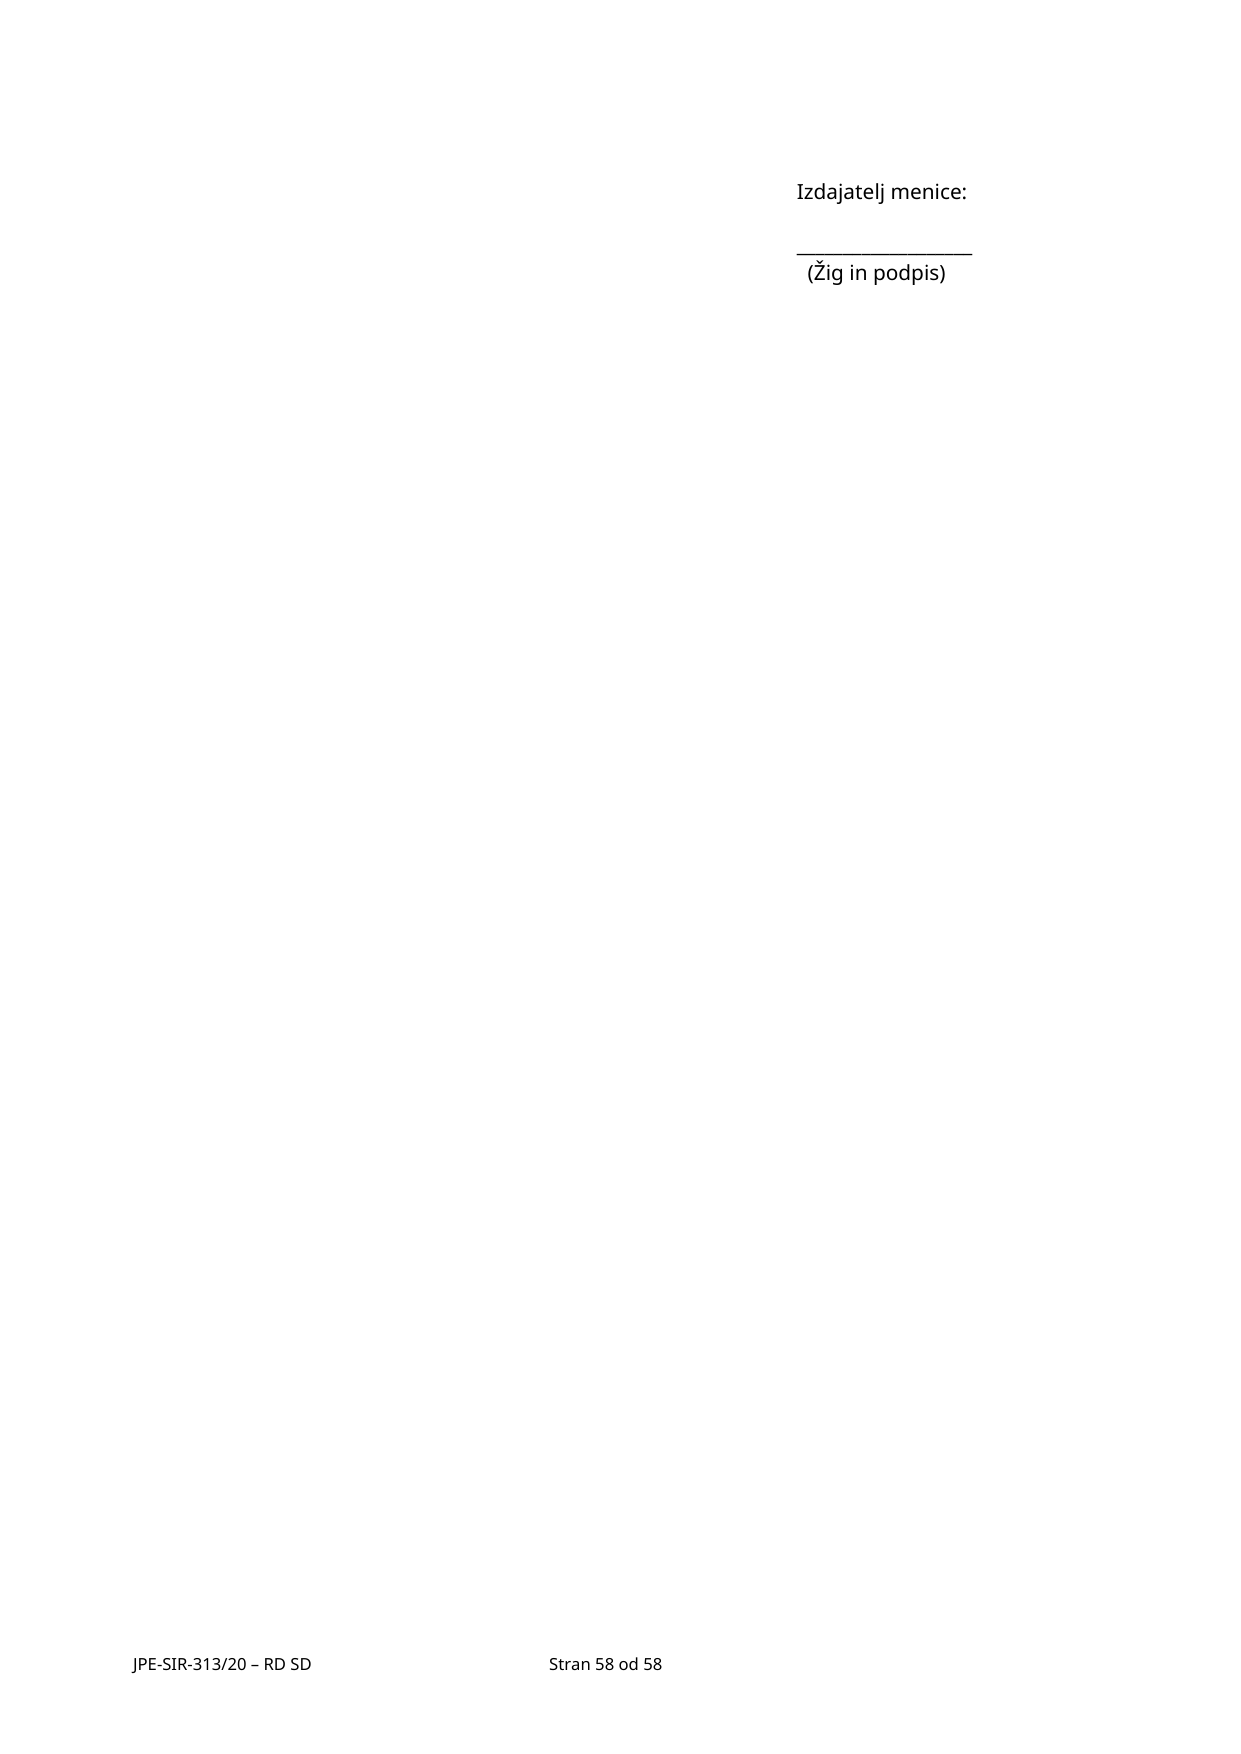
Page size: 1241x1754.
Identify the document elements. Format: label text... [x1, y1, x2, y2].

text (Žig in podpis) [723, 258, 1107, 287]
text ___________________ [133, 230, 1107, 258]
text Izdajatelj menice: [133, 177, 1107, 206]
